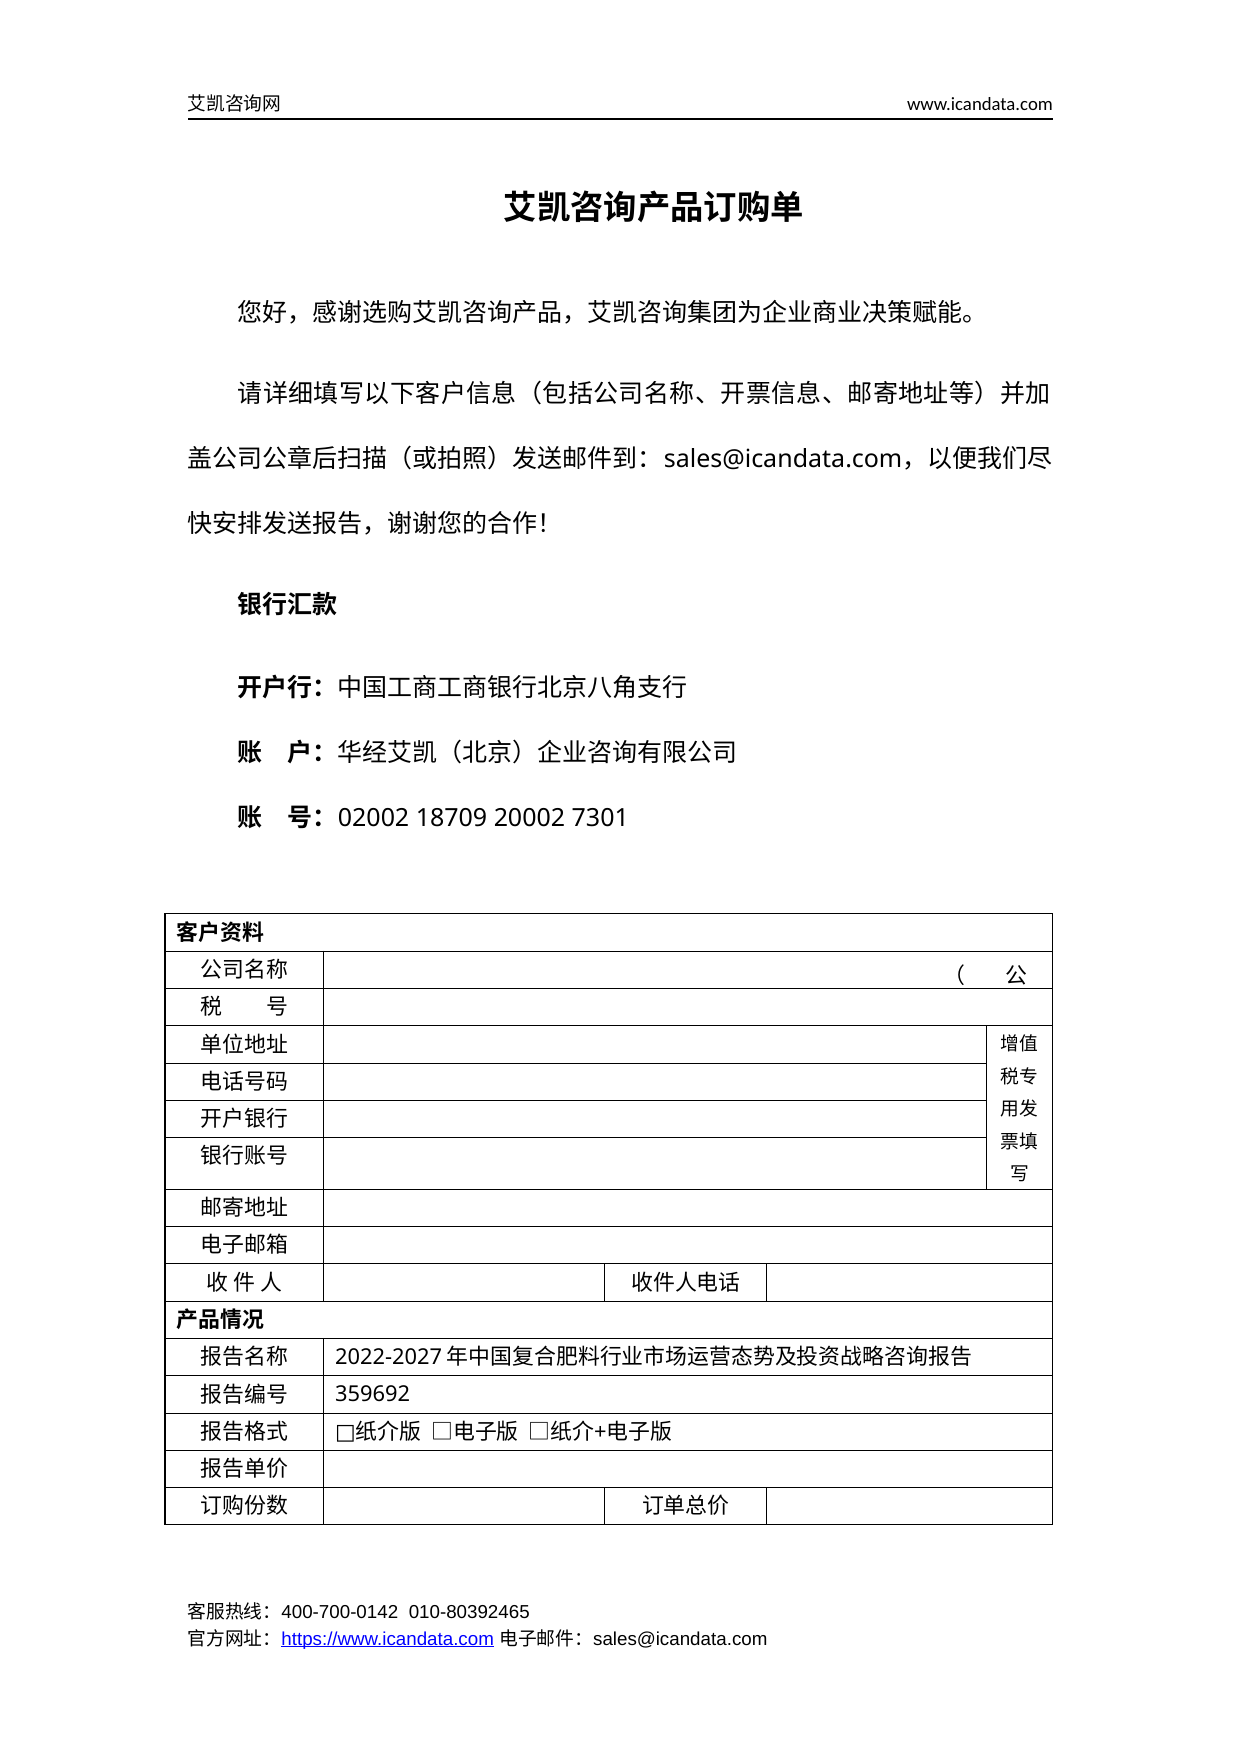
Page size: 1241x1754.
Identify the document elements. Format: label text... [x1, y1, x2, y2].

table_cell 产品情况 [166, 1302, 1052, 1338]
text 账 户：华经艾凯（北京）企业咨询有限公司 [187, 718, 1053, 783]
table_cell 订单总价 [605, 1488, 766, 1524]
table_cell 电子邮箱 [166, 1227, 323, 1263]
table_cell [324, 1264, 604, 1301]
table_cell [324, 1451, 1052, 1487]
table_cell 订购份数 [166, 1488, 323, 1524]
table_cell 收 件 人 [166, 1264, 323, 1301]
table_cell 收件人电话 [605, 1264, 766, 1301]
table_cell [324, 1227, 1052, 1263]
table_cell 报告格式 [166, 1414, 323, 1450]
table_cell [324, 1064, 986, 1100]
text 账 号：02002 18709 20002 7301 [187, 783, 1053, 848]
table_cell [324, 1101, 986, 1137]
table_cell □纸介版 □电子版 □纸介+电子版 [324, 1414, 1052, 1450]
table_cell 增值税专用发票填写 [987, 1026, 1052, 1189]
table_cell 2022-2027年中国复合肥料行业市场运营态势及投资战略咨询报告 [324, 1339, 1052, 1375]
table_cell 邮寄地址 [166, 1190, 323, 1226]
table_cell 359692 [324, 1376, 1052, 1412]
table_cell [324, 989, 1052, 1025]
text 银行汇款 [187, 570, 1053, 635]
table_cell [324, 1138, 986, 1189]
table_cell [324, 1190, 1052, 1226]
table_cell 单位地址 [166, 1026, 323, 1062]
text 请详细填写以下客户信息（包括公司名称、开票信息、邮寄地址等）并加盖公司公章后扫描（或拍照）发送邮件到：sales@icandata.com，以便我们尽快安排发送报告，谢谢您的合作！ [187, 359, 1053, 554]
table_cell [324, 952, 1052, 988]
table_cell 报告名称 [166, 1339, 323, 1375]
table_cell [767, 1488, 1052, 1524]
table_header 客户资料 [166, 914, 1052, 951]
table_cell 电话号码 [166, 1064, 323, 1100]
table_cell 报告单价 [166, 1451, 323, 1487]
table_cell 银行账号 [166, 1138, 323, 1189]
table_cell 报告编号 [166, 1376, 323, 1412]
text 艾凯咨询产品订购单 [187, 172, 1053, 237]
text 开户行：中国工商工商银行北京八角支行 [187, 653, 1053, 718]
text 您好，感谢选购艾凯咨询产品，艾凯咨询集团为企业商业决策赋能。 [187, 278, 1053, 343]
table_cell [324, 1026, 986, 1062]
table_cell 开户银行 [166, 1101, 323, 1137]
table_cell [324, 1488, 604, 1524]
table_cell [767, 1264, 1052, 1301]
table_cell 税 号 [166, 989, 323, 1025]
table_cell 公司名称 [166, 952, 323, 988]
